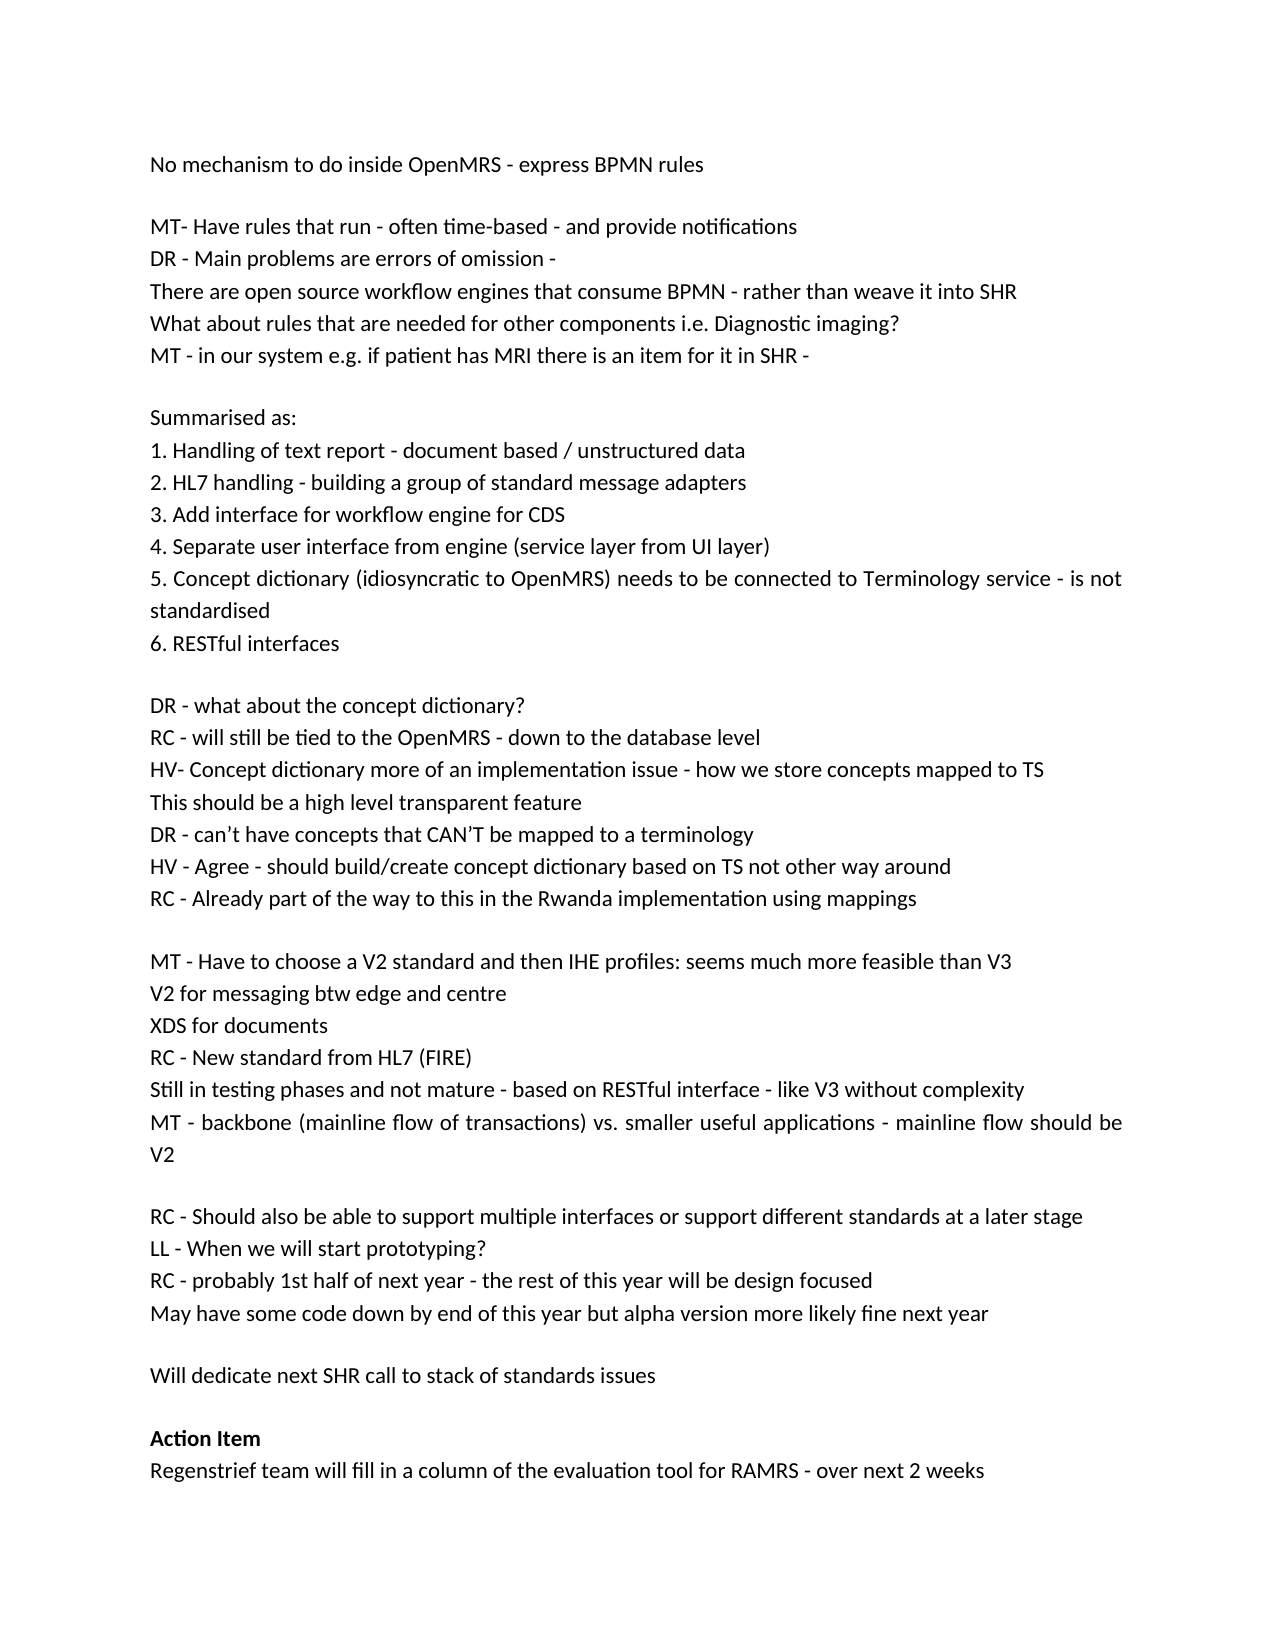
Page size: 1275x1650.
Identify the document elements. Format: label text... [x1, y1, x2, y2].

text There are open source workflow engines that consume BPMN - rather than weave it into SHR [150, 277, 1125, 305]
text RC - New standard from HL7 (FIRE) [150, 1043, 1125, 1071]
text MT - in our system e.g. if patient has MRI there is an item for it in SHR - [150, 341, 1125, 369]
text 5. Concept dictionary (idiosyncratic to OpenMRS) needs to be connected to Terminology service - is not standardised [150, 564, 1125, 625]
text RC - Already part of the way to this in the Rwanda implementation using mappings [150, 884, 1125, 912]
text RC - probably 1st half of next year - the rest of this year will be design focused [150, 1267, 1125, 1295]
text HV - Agree - should build/create concept dictionary based on TS not other way around [150, 852, 1125, 880]
text 4. Separate user interface from engine (service layer from UI layer) [150, 532, 1125, 560]
text MT - backbone (mainline flow of transactions) vs. smaller useful applications - mainline flow should be V2 [150, 1108, 1125, 1168]
text 1. Handling of text report - document based / unstructured data [150, 436, 1125, 464]
text What about rules that are needed for other components i.e. Diagnostic imaging? [150, 309, 1125, 337]
text No mechanism to do inside OpenMRS - express BPMN rules [150, 150, 1125, 178]
text MT - Have to choose a V2 standard and then IHE profiles: seems much more feasible than V3 [150, 947, 1125, 975]
text 6. RESTful interfaces [150, 629, 1125, 657]
text LL - When we will start prototyping? [150, 1234, 1125, 1262]
text 3. Add interface for workflow engine for CDS [150, 500, 1125, 528]
text Regenstrief team will fill in a column of the evaluation tool for RAMRS - over next 2 weeks [150, 1456, 1125, 1484]
text Action Item [150, 1424, 1125, 1452]
text Summarised as: [150, 403, 1125, 432]
text V2 for messaging btw edge and centre [150, 979, 1125, 1007]
text 2. HL7 handling - building a group of standard message adapters [150, 468, 1125, 496]
text DR - can’t have concepts that CAN’T be mapped to a terminology [150, 820, 1125, 848]
text DR - Main problems are errors of omission - [150, 244, 1125, 273]
text MT- Have rules that run - often time-based - and provide notifications [150, 212, 1125, 240]
text May have some code down by end of this year but alpha version more likely fine next year [150, 1299, 1125, 1327]
text RC - will still be tied to the OpenMRS - down to the database level [150, 723, 1125, 751]
text Will dedicate next SHR call to stack of standards issues [150, 1361, 1125, 1389]
text XDS for documents [150, 1011, 1125, 1039]
text HV- Concept dictionary more of an implementation issue - how we store concepts mapped to TS [150, 756, 1125, 784]
text Still in testing phases and not mature - based on RESTful interface - like V3 without complexity [150, 1076, 1125, 1103]
text DR - what about the concept dictionary? [150, 691, 1125, 719]
text This should be a high level transparent feature [150, 788, 1125, 816]
text RC - Should also be able to support multiple interfaces or support different standards at a later stage [150, 1202, 1125, 1230]
